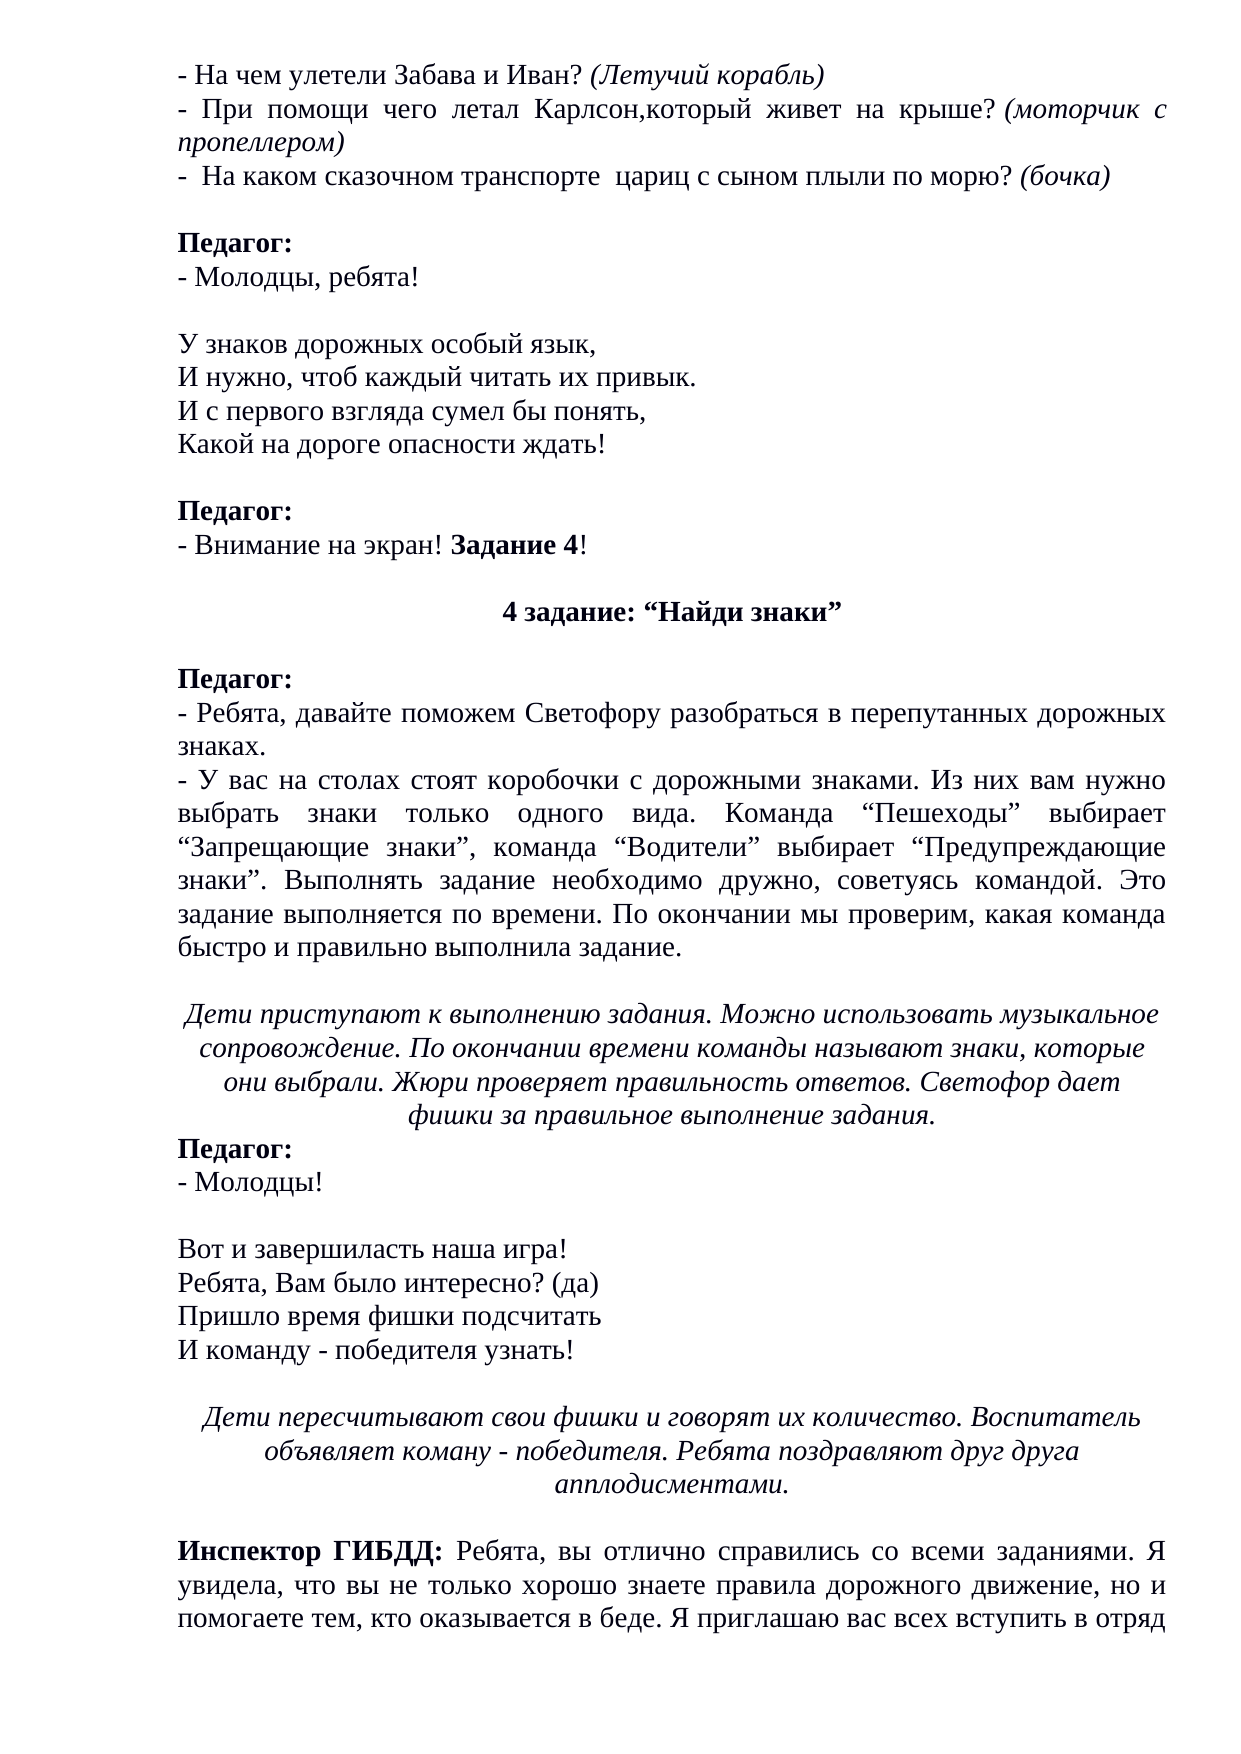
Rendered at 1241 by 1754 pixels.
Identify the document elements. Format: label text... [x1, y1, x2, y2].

text И нужно, чтоб каждый читать их привык. [177, 359, 1167, 393]
text Педагог: [177, 661, 1167, 695]
text Дети пересчитывают свои фишки и говорят их количество. Воспитатель объявляет коману - победителя. Ребята поздравляют друг друга апплодисментами. [177, 1399, 1167, 1500]
text Дети приступают к выполнению задания. Можно использовать музыкальное сопровождение. По окончании времени команды называют знаки, которые они выбрали. Жюри проверяет правильность ответов. Светофор дает фишки за правильное выполнение задания. [177, 997, 1167, 1131]
text Педагог: [177, 493, 1167, 527]
text - Ребята, давайте поможем Светофору разобраться в перепутанных дорожных знаках. [177, 695, 1167, 762]
text - У вас на столах стоят коробочки с дорожными знаками. Из них вам нужно выбрать знаки только одного вида. Команда “Пешеходы” выбирает “Запрещающие знаки”, команда “Водители” выбирает “Предупреждающие знаки”. Выполнять задание необходимо дружно, советуясь командой. Это задание выполняется по времени. По окончании мы проверим, какая команда быстро и правильно выполнила задание. [177, 762, 1167, 963]
text - Внимание на экран! Задание 4! [177, 527, 1167, 561]
text И команду - победителя узнать! [177, 1332, 1167, 1366]
text Какой на дороге опасности ждать! [177, 426, 1167, 460]
text Пришло время фишки подсчитать [177, 1298, 1167, 1332]
text Ребята, Вам было интересно? (да) [177, 1265, 1167, 1298]
text - На чем улетели Забава и Иван? (Летучий корабль) [177, 57, 1167, 91]
text Педагог: [177, 225, 1167, 259]
text - На каком сказочном транспорте цариц с сыном плыли по морю? (бочка) [177, 158, 1167, 192]
text - Молодцы! [177, 1164, 1167, 1198]
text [177, 1533, 1167, 1634]
text Вот и завершиласть наша игра! [177, 1231, 1167, 1265]
text И с первого взгляда сумел бы понять, [177, 393, 1167, 426]
text 4 задание: “Найди знаки” [177, 594, 1167, 628]
text - При помощи чего летал Карлсон,который живет на крыше? (моторчик с пропеллером) [177, 91, 1167, 158]
text - Молодцы, ребята! [177, 259, 1167, 292]
text Педагог: [177, 1131, 1167, 1164]
text У знаков дорожных особый язык, [177, 326, 1167, 359]
